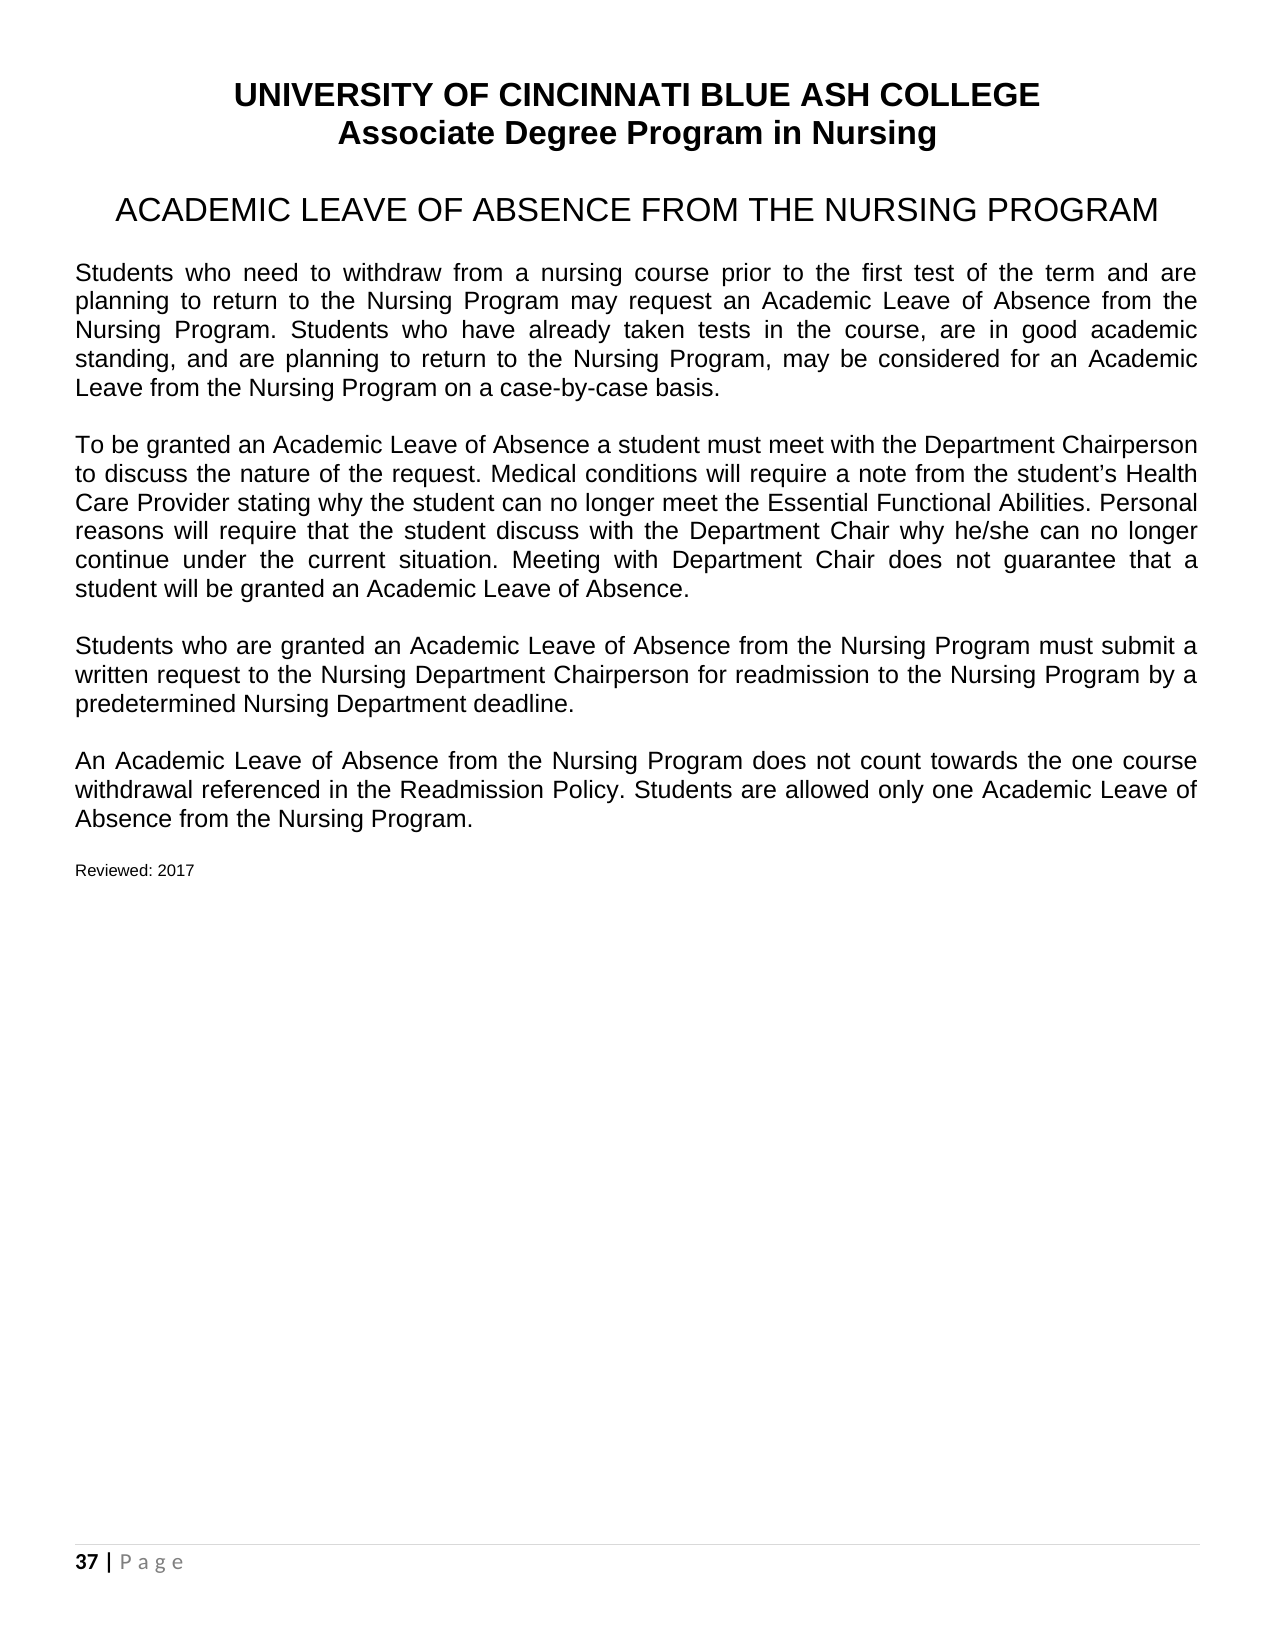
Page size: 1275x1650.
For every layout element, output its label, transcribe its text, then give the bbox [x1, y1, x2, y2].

text An Academic Leave of Absence from the Nursing Program does not count towards the one course withdrawal referenced in the Readmission Policy. Students are allowed only one Academic Leave of Absence from the Nursing Program. [75, 746, 1200, 832]
text To be granted an Academic Leave of Absence a student must meet with the Department Chairperson to discuss the nature of the request. Medical conditions will require a note from the student’s Health Care Provider stating why the student can no longer meet the Essential Functional Abilities. Personal reasons will require that the student discuss with the Department Chair why he/she can no longer continue under the current situation. Meeting with Department Chair does not guarantee that a student will be granted an Academic Leave of Absence. [75, 430, 1200, 602]
text Students who need to withdraw from a nursing course prior to the first test of the term and are planning to return to the Nursing Program may request an Academic Leave of Absence from the Nursing Program. Students who have already taken tests in the course, are in good academic standing, and are planning to return to the Nursing Program, may be considered for an Academic Leave from the Nursing Program on a case-by-case basis. [75, 257, 1200, 401]
text Reviewed: 2017 [75, 861, 1200, 880]
text Associate Degree Program in Nursing [75, 113, 1200, 152]
text ACADEMIC LEAVE OF ABSENCE FROM THE NURSING PROGRAM [75, 190, 1200, 229]
text Students who are granted an Academic Leave of Absence from the Nursing Program must submit a written request to the Nursing Department Chairperson for readmission to the Nursing Program by a predetermined Nursing Department deadline. [75, 631, 1200, 717]
text UNIVERSITY OF CINCINNATI BLUE ASH COLLEGE [75, 75, 1200, 113]
